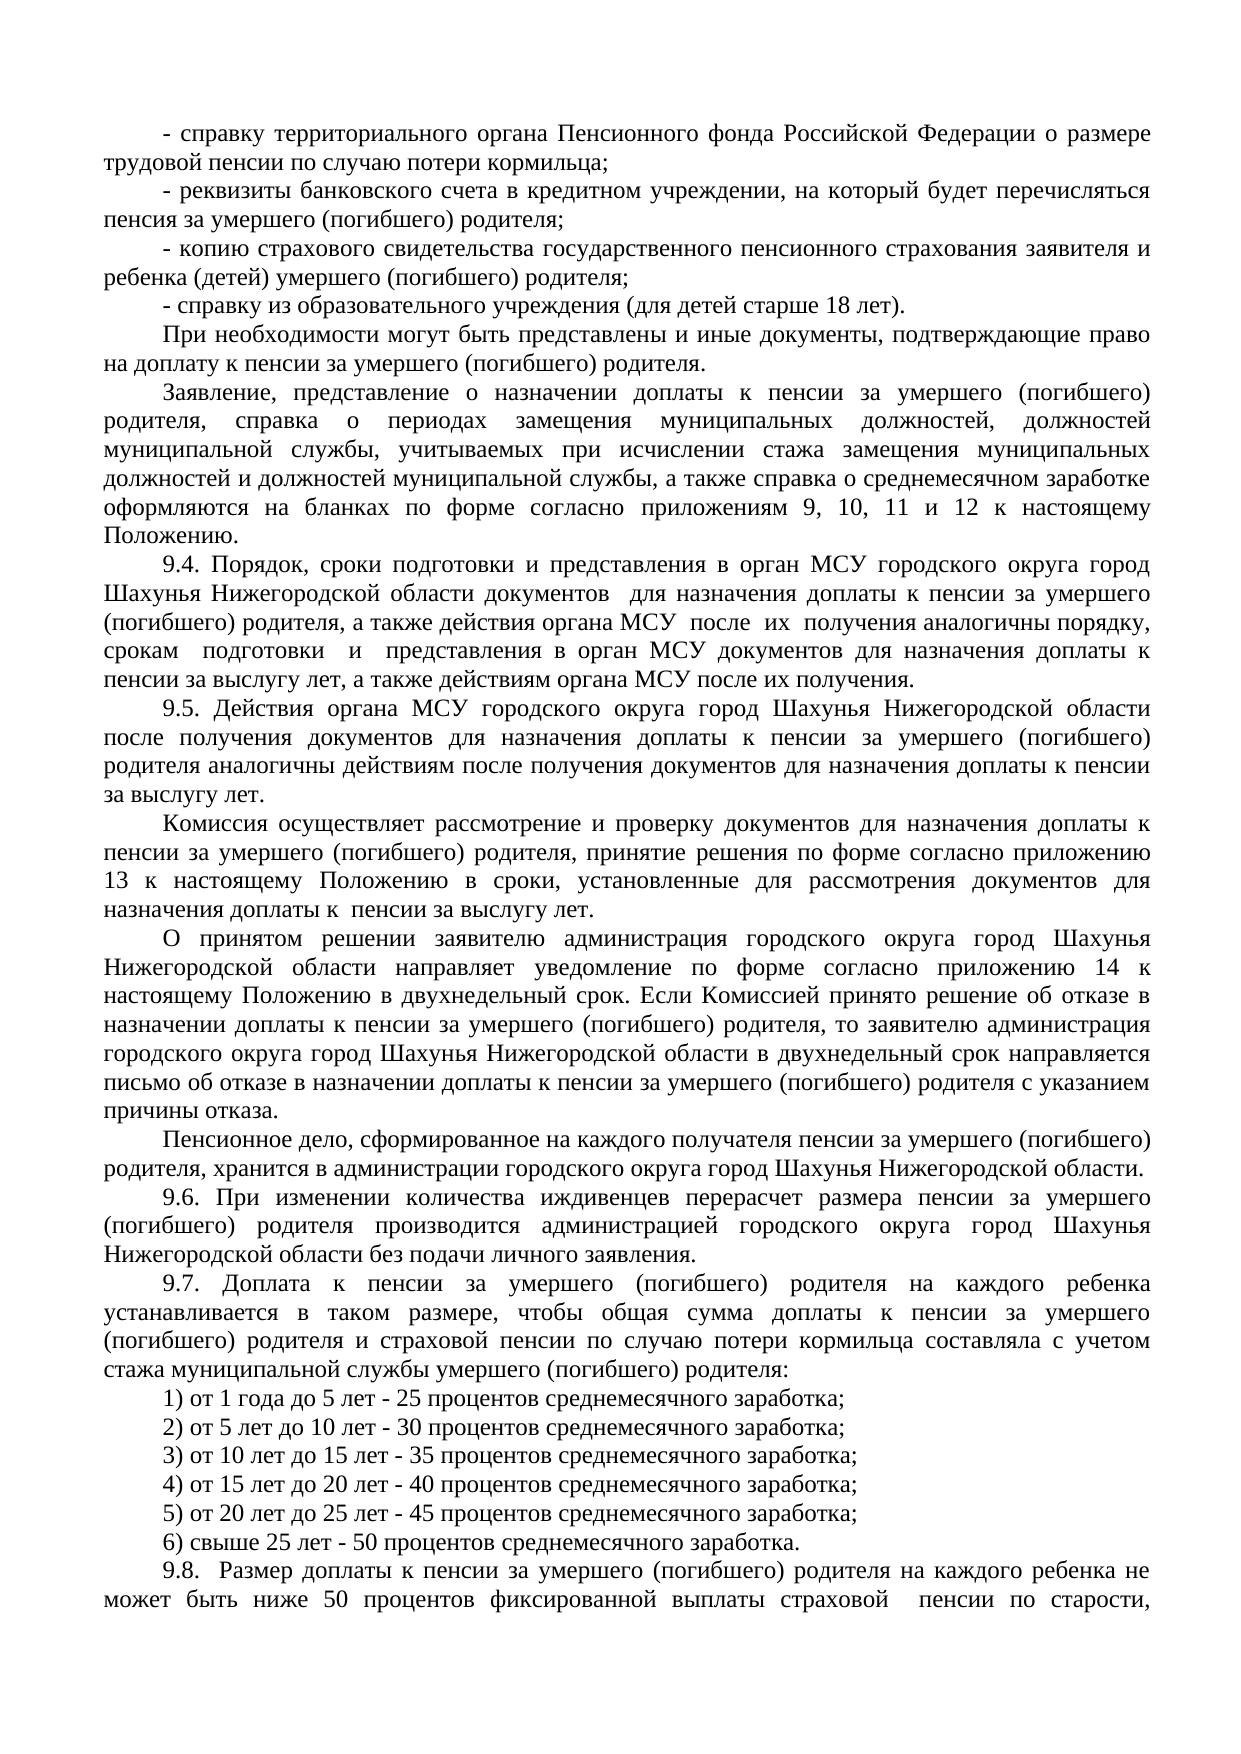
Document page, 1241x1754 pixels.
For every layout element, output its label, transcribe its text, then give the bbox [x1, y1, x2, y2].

text - справку территориального органа Пенсионного фонда Российской Федерации о размере трудовой пенсии по случаю потери кормильца; [103, 118, 1152, 176]
text Комиссия осуществляет рассмотрение и проверку документов для назначения доплаты к пенсии за умершего (погибшего) родителя, принятие решения по форме согласно приложению 13 к настоящему Положению в сроки, установленные для рассмотрения документов для назначения доплаты к пенсии за выслугу лет. [103, 808, 1152, 923]
text Заявление, представление о назначении доплаты к пенсии за умершего (погибшего) родителя, справка о периодах замещения муниципальных должностей, должностей муниципальной службы, учитываемых при исчислении стажа замещения муниципальных должностей и должностей муниципальной службы, а также справка о среднемесячном заработке оформляются на бланках по форме согласно приложениям 9, 10, 11 и 12 к настоящему Положению. [103, 377, 1152, 549]
text 9.4. Порядок, сроки подготовки и представления в орган МСУ городского округа город Шахунья Нижегородской области документов для назначения доплаты к пенсии за умершего (погибшего) родителя, а также действия органа МСУ после их получения аналогичны порядку, срокам подготовки и представления в орган МСУ документов для назначения доплаты к пенсии за выслугу лет, а также действиям органа МСУ после их получения. [103, 549, 1152, 693]
text 4) от 15 лет до 20 лет - 40 процентов среднемесячного заработка; [103, 1469, 1152, 1498]
text 5) от 20 лет до 25 лет - 45 процентов среднемесячного заработка; [103, 1498, 1152, 1527]
text 2) от 5 лет до 10 лет - 30 процентов среднемесячного заработка; [103, 1412, 1152, 1441]
text - реквизиты банковского счета в кредитном учреждении, на который будет перечисляться пенсия за умершего (погибшего) родителя; [103, 176, 1152, 233]
text - справку из образовательного учреждения (для детей старше 18 лет). [103, 291, 1152, 319]
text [103, 1556, 1152, 1613]
text 6) свыше 25 лет - 50 процентов среднемесячного заработка. [103, 1527, 1152, 1556]
text 1) от 1 года до 5 лет - 25 процентов среднемесячного заработка; [103, 1383, 1152, 1412]
text - копию страхового свидетельства государственного пенсионного страхования заявителя и ребенка (детей) умершего (погибшего) родителя; [103, 233, 1152, 291]
text 3) от 10 лет до 15 лет - 35 процентов среднемесячного заработка; [103, 1441, 1152, 1469]
text О принятом решении заявителю администрация городского округа город Шахунья Нижегородской области направляет уведомление по форме согласно приложению 14 к настоящему Положению в двухнедельный срок. Если Комиссией принято решение об отказе в назначении доплаты к пенсии за умершего (погибшего) родителя, то заявителю администрация городского округа город Шахунья Нижегородской области в двухнедельный срок направляется письмо об отказе в назначении доплаты к пенсии за умершего (погибшего) родителя с указанием причины отказа. [103, 923, 1152, 1124]
text 9.5. Действия органа МСУ городского округа город Шахунья Нижегородской области после получения документов для назначения доплаты к пенсии за умершего (погибшего) родителя аналогичны действиям после получения документов для назначения доплаты к пенсии за выслугу лет. [103, 693, 1152, 808]
text 9.6. При изменении количества иждивенцев перерасчет размера пенсии за умершего (погибшего) родителя производится администрацией городского округа город Шахунья Нижегородской области без подачи личного заявления. [103, 1182, 1152, 1268]
text 9.7. Доплата к пенсии за умершего (погибшего) родителя на каждого ребенка устанавливается в таком размере, чтобы общая сумма доплаты к пенсии за умершего (погибшего) родителя и страховой пенсии по случаю потери кормильца составляла с учетом стажа муниципальной службы умершего (погибшего) родителя: [103, 1268, 1152, 1383]
text Пенсионное дело, сформированное на каждого получателя пенсии за умершего (погибшего) родителя, хранится в администрации городского округа город Шахунья Нижегородской области. [103, 1124, 1152, 1182]
text При необходимости могут быть представлены и иные документы, подтверждающие право на доплату к пенсии за умершего (погибшего) родителя. [103, 319, 1152, 377]
